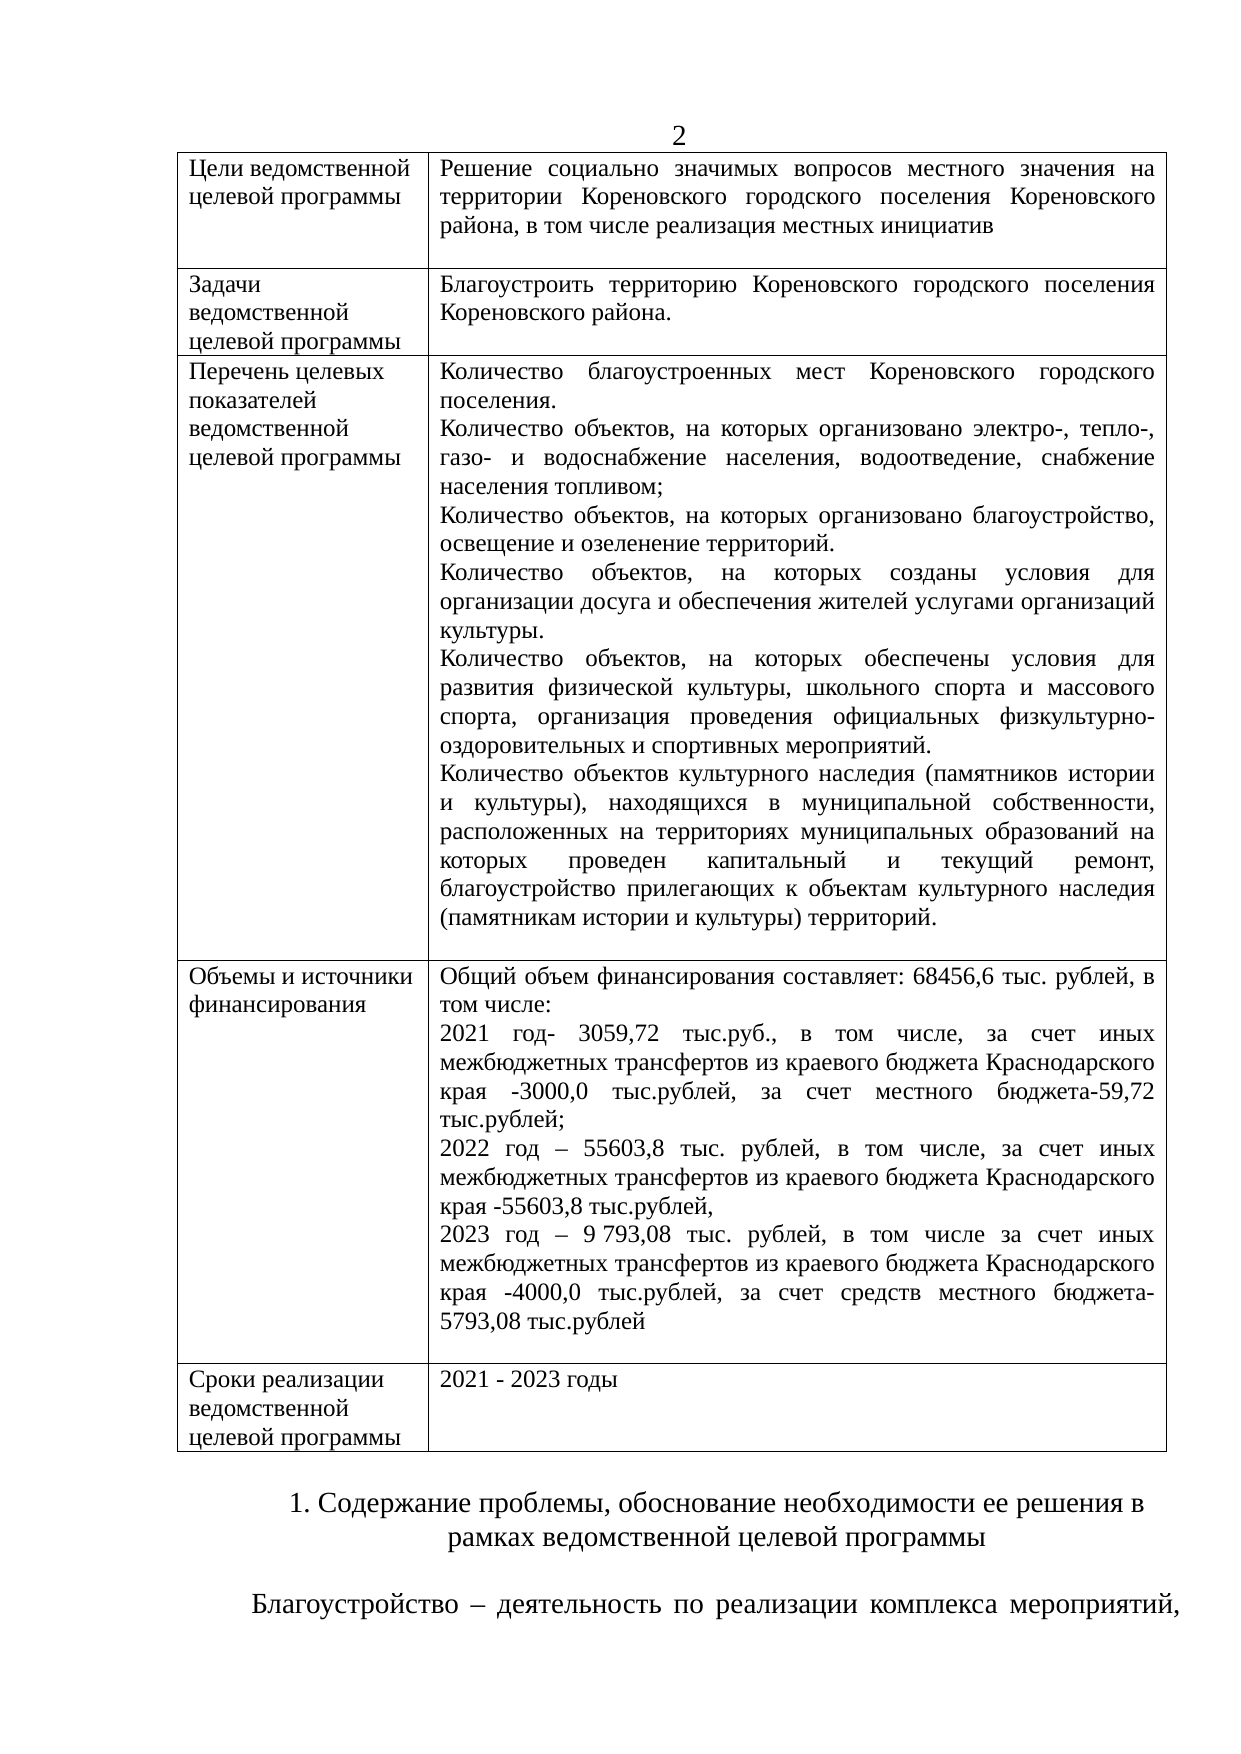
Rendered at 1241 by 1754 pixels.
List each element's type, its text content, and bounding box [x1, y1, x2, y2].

table_cell Перечень целевых показателей ведомственной целевой программы [178, 356, 428, 960]
table_cell Общий объем финансирования составляет: 68456,6 тыс. рублей, в том числе: 2021 год- 3059,72 тыс.руб., в том числе, за счет иных межбюджетных трансфертов из краевого бюджета Краснодарского края -3000,0 тыс.рублей, за счет местного бюджета-59,72 тыс.рублей; 2022 год – 55603,8 тыс. рублей, в том числе, за счет иных межбюджетных трансфертов из краевого бюджета Краснодарского края -55603,8 тыс.рублей, 2023 год – 9 793,08 тыс. рублей, в том числе за счет иных межбюджетных трансфертов из краевого бюджета Краснодарского края -4000,0 тыс.рублей, за счет средств местного бюджета-5793,08 тыс.рублей [429, 961, 1166, 1363]
table_cell 2021 - 2023 годы [429, 1364, 1166, 1451]
text 1. Содержание проблемы, обоснование необходимости ее решения в рамках ведомственной целевой программы [252, 1485, 1181, 1552]
table_cell Цели ведомственной целевой программы [178, 153, 428, 268]
table_cell Объемы и источники финансирования [178, 961, 428, 1363]
table_cell Решение социально значимых вопросов местного значения на территории Кореновского городского поселения Кореновского района, в том числе реализация местных инициатив [429, 153, 1166, 268]
table_cell Благоустроить территорию Кореновского городского поселения Кореновского района. [429, 269, 1166, 355]
table_cell Задачи ведомственной целевой программы [178, 269, 428, 355]
table_cell Количество благоустроенных мест Кореновского городского поселения. Количество объектов, на которых организовано электро-, тепло-, газо- и водоснабжение населения, водоотведение, снабжение населения топливом; Количество объектов, на которых организовано благоустройство, освещение и озеленение территорий. Количество объектов, на которых созданы условия для организации досуга и обеспечения жителей услугами организаций культуры. Количество объектов, на которых обеспечены условия для развития физической культуры, школьного спорта и массового спорта, организация проведения официальных физкультурно-оздоровительных и спортивных мероприятий. Количество объектов культурного наследия (памятников истории и культуры), находящихся в муниципальной собственности, расположенных на территориях муниципальных образований на которых проведен капитальный и текущий ремонт, благоустройство прилегающих к объектам культурного наследия (памятникам истории и культуры) территорий. [429, 356, 1166, 960]
table_cell Сроки реализации ведомственной целевой программы [178, 1364, 428, 1451]
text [177, 1586, 1181, 1619]
